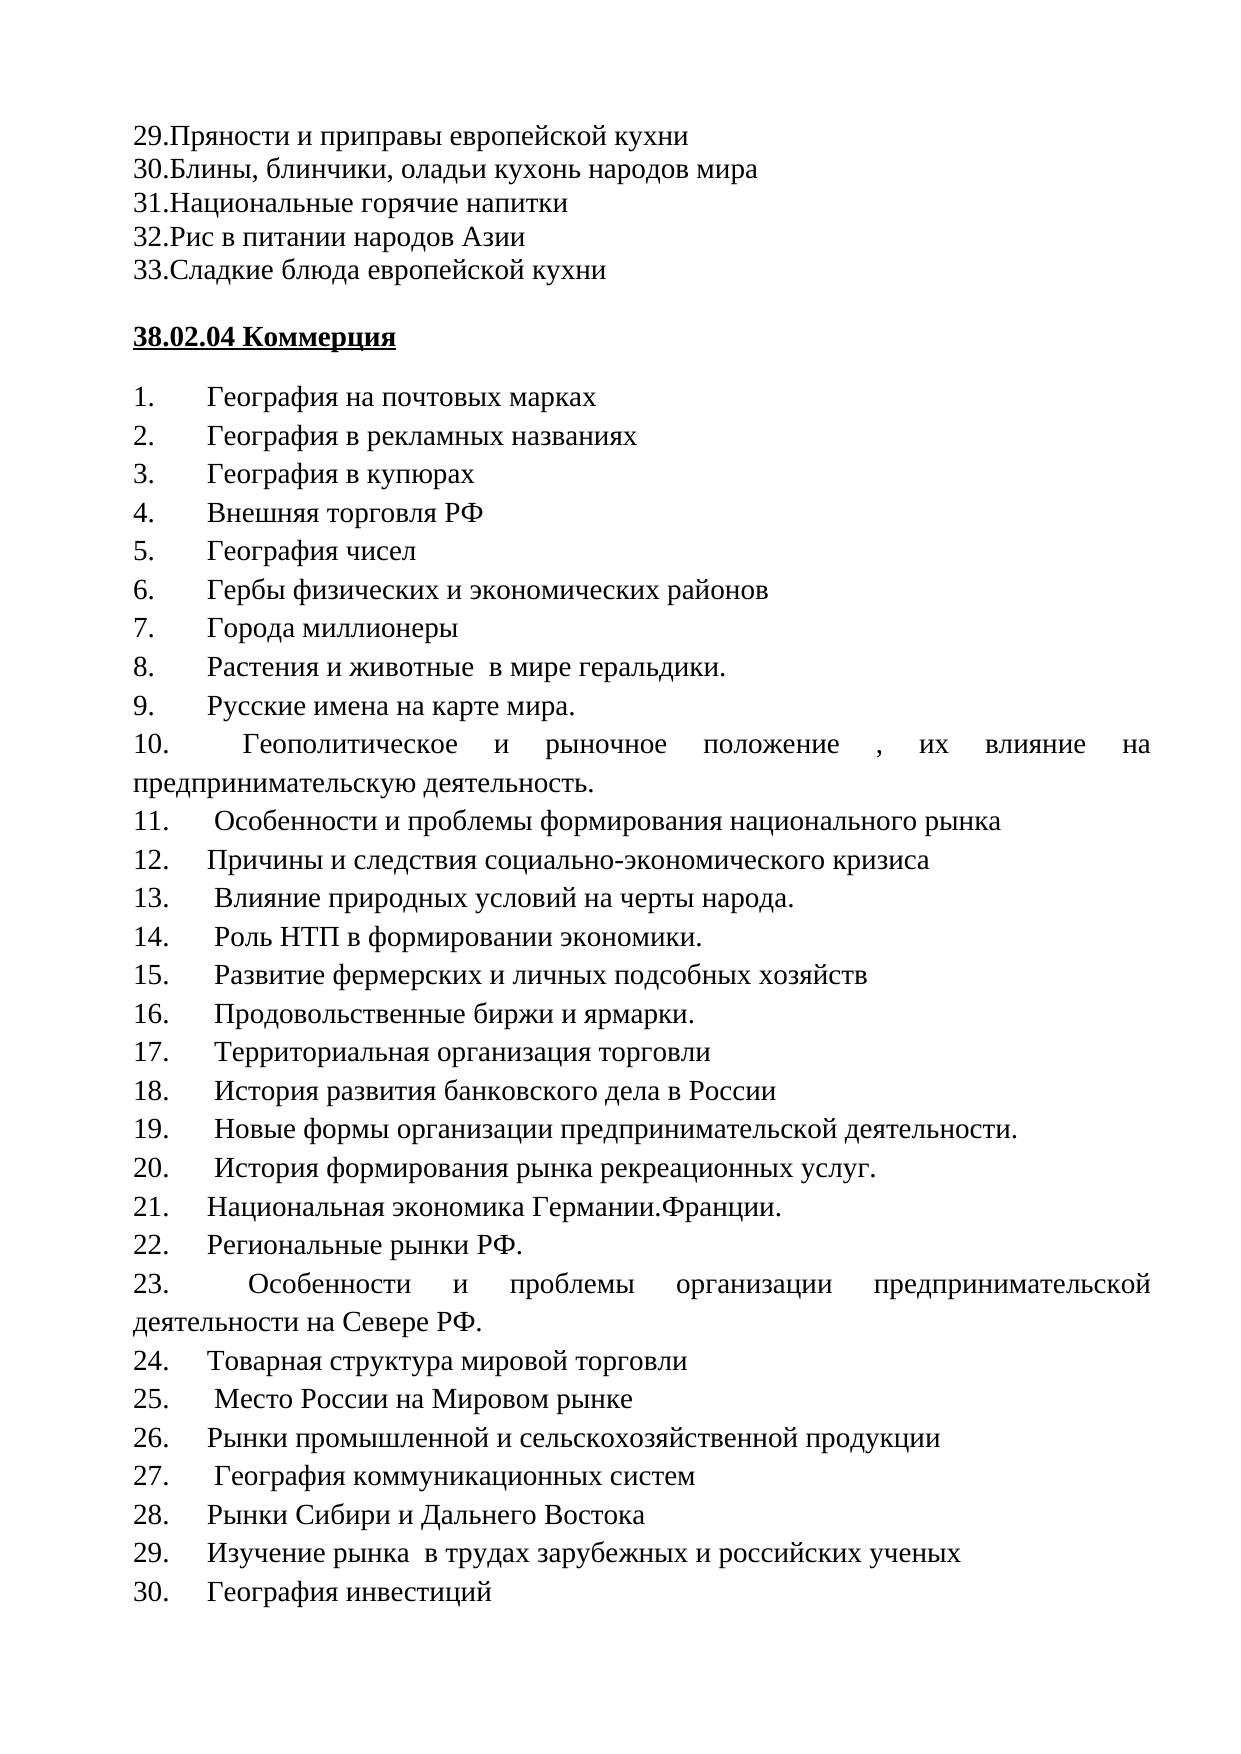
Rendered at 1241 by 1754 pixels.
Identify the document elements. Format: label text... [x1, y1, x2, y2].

list География в купюрах [133, 456, 1152, 490]
list Товарная структура мировой торговли [133, 1343, 1152, 1376]
list Растения и животные в мире геральдики. [133, 649, 1152, 683]
list Место России на Мировом рынке [133, 1381, 1152, 1415]
list Региональные рынки РФ. [133, 1227, 1152, 1261]
list Внешняя торговля РФ [133, 495, 1152, 528]
list География на почтовых марках [133, 379, 1152, 413]
list Влияние природных условий на черты народа. [133, 880, 1152, 914]
list Национальная экономика Германии.Франции. [133, 1189, 1152, 1222]
list Особенности и проблемы формирования национального рынка [133, 803, 1152, 837]
list Рынки Сибири и Дальнего Востока [133, 1497, 1152, 1531]
list Особенности и проблемы организации предпринимательской деятельности на Севере РФ. [133, 1266, 1152, 1338]
list География в рекламных названиях [133, 418, 1152, 451]
list История развития банковского дела в России [133, 1073, 1152, 1107]
list Развитие фермерских и личных подсобных хозяйств [133, 957, 1152, 991]
list Гербы физических и экономических районов [133, 572, 1152, 606]
list География инвестиций [133, 1574, 1152, 1608]
list География чисел [133, 533, 1152, 567]
list Изучение рынка в трудах зарубежных и российских ученых [133, 1536, 1152, 1569]
text 30.Блины, блинчики, оладьи кухонь народов мира [133, 152, 1152, 185]
list Продовольственные биржи и ярмарки. [133, 996, 1152, 1029]
text 38.02.04 Коммерция [133, 319, 1152, 353]
list История формирования рынка рекреационных услуг. [133, 1150, 1152, 1184]
list Новые формы организации предпринимательской деятельности. [133, 1112, 1152, 1145]
text 32.Рис в питании народов Азии [133, 219, 1152, 252]
list Роль НТП в формировании экономики. [133, 919, 1152, 952]
list Геополитическое и рыночное положение , их влияние на предпринимательскую деятельность. [133, 726, 1152, 798]
list География коммуникационных систем [133, 1458, 1152, 1492]
list Причины и следствия социально-экономического кризиса [133, 842, 1152, 875]
list Рынки промышленной и сельскохозяйственной продукции [133, 1420, 1152, 1453]
text 29.Пряности и приправы европейской кухни [133, 118, 1152, 152]
text 33.Сладкие блюда европейской кухни [133, 252, 1152, 286]
list Русские имена на карте мира. [133, 688, 1152, 721]
text 31.Национальные горячие напитки [133, 185, 1152, 219]
list Территориальная организация торговли [133, 1034, 1152, 1068]
list Города миллионеры [133, 611, 1152, 644]
